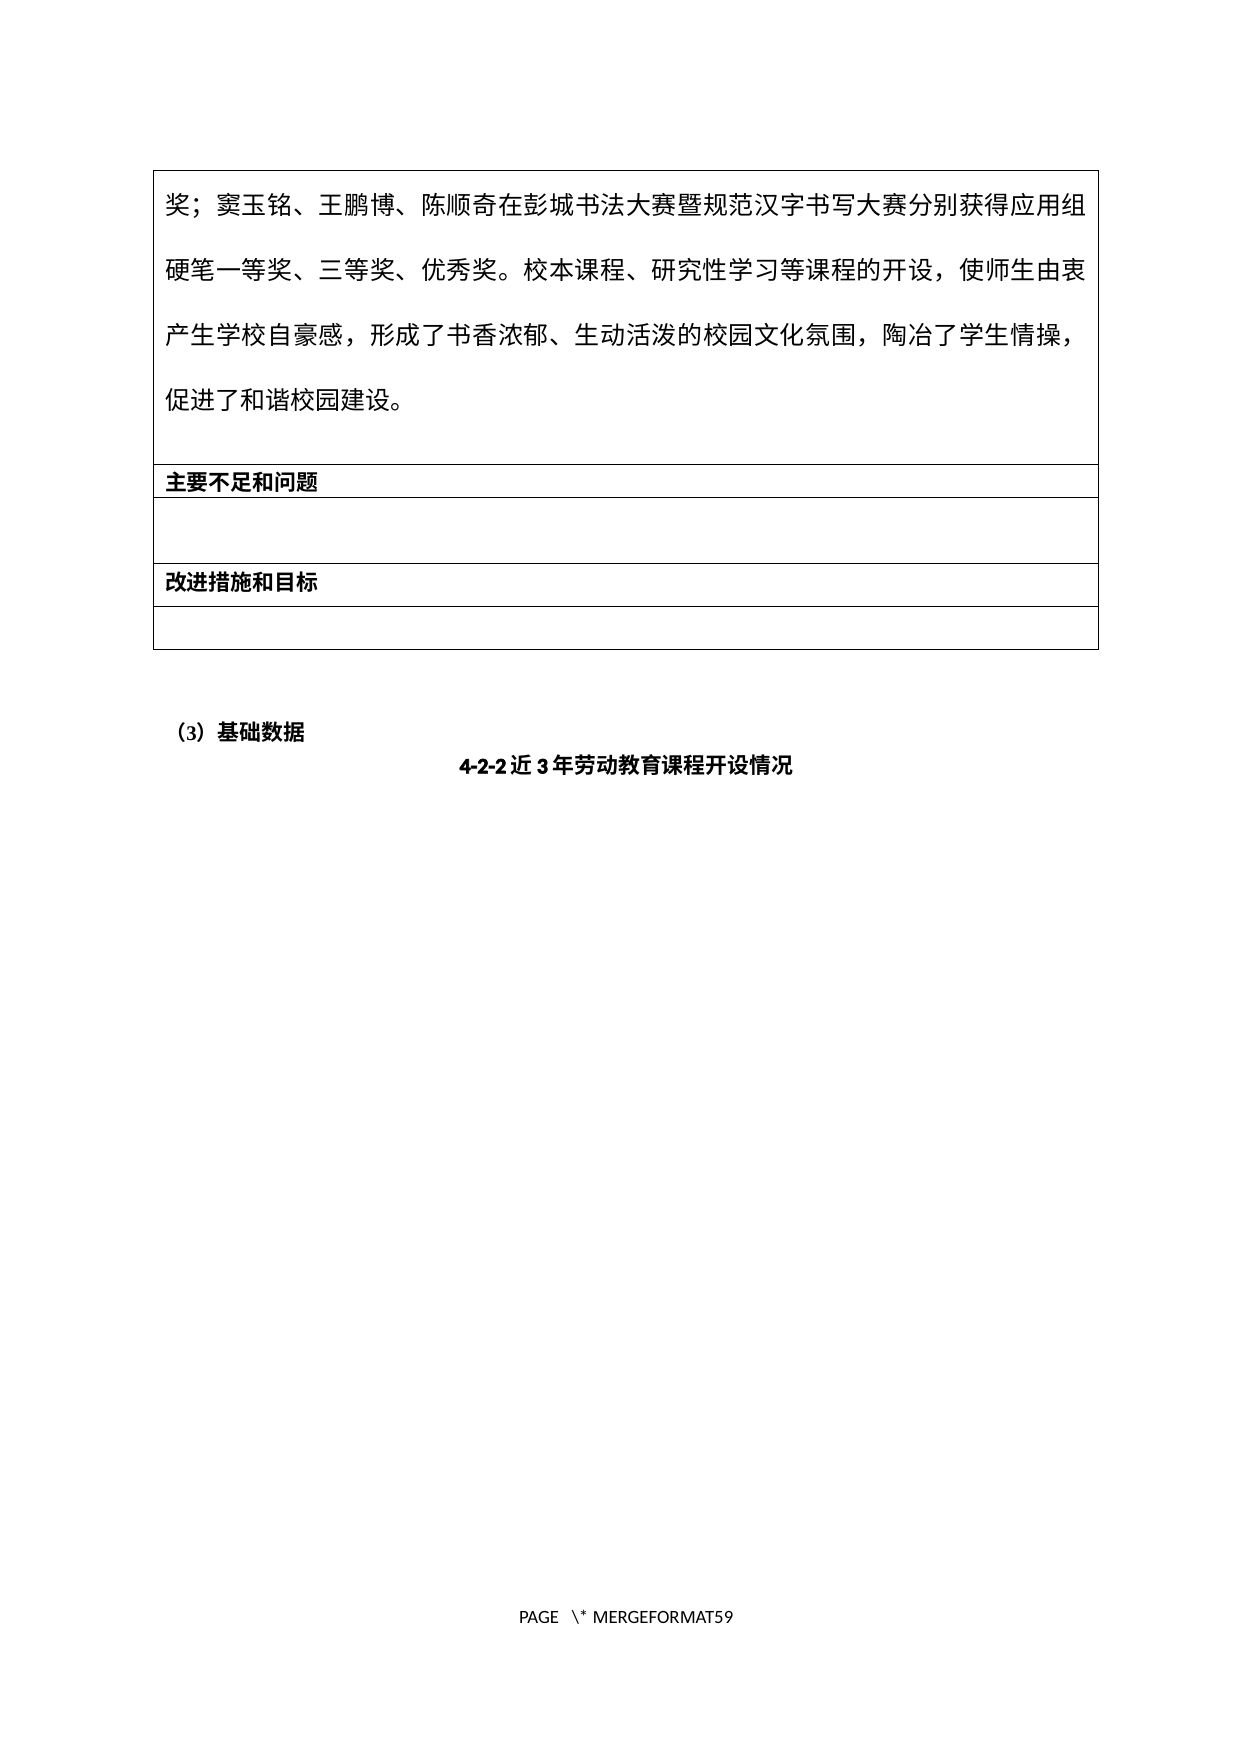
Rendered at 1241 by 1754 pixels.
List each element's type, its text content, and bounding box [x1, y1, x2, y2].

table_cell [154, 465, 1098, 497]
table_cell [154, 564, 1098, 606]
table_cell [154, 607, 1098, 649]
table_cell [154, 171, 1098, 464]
list 基础数据 [165, 715, 1087, 747]
text 4-2-2近3年劳动教育课程开设情况 [165, 747, 1087, 780]
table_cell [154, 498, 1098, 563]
